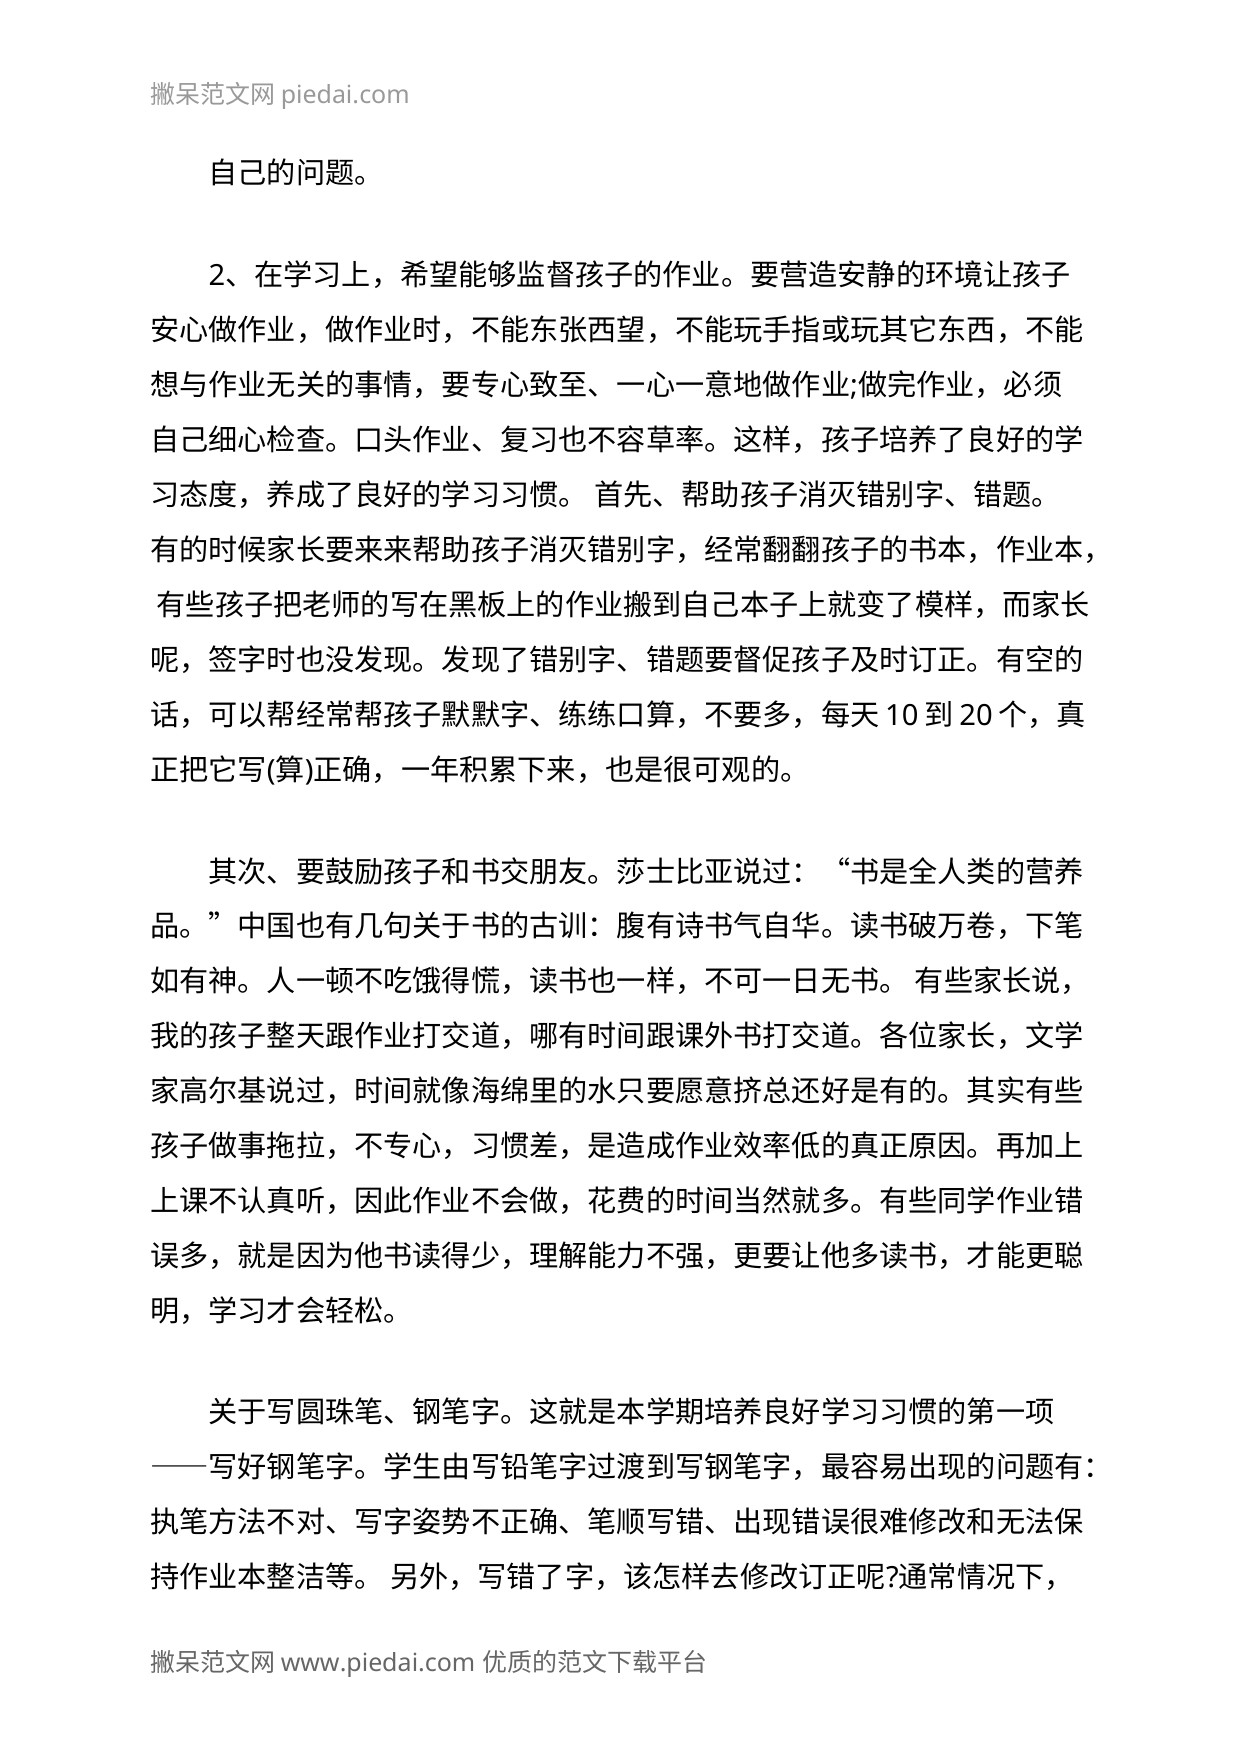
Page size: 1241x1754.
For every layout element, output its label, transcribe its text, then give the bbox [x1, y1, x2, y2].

text 自己的问题。 [150, 150, 1090, 192]
text 其次、要鼓励孩子和书交朋友。莎士比亚说过：“书是全人类的营养品。”中国也有几句关于书的古训：腹有诗书气自华。读书破万卷，下笔如有神。人一顿不吃饿得慌，读书也一样，不可一日无书。 有些家长说，我的孩子整天跟作业打交道，哪有时间跟课外书打交道。各位家长，文学家高尔基说过，时间就像海绵里的水只要愿意挤总还好是有的。其实有些孩子做事拖拉，不专心，习惯差，是造成作业效率低的真正原因。再加上上课不认真听，因此作业不会做，花费的时间当然就多。有些同学作业错误多，就是因为他书读得少，理解能力不强，更要让他多读书，才能更聪明，学习才会轻松。 [150, 848, 1090, 1329]
text 2、在学习上，希望能够监督孩子的作业。要营造安静的环境让孩子安心做作业，做作业时，不能东张西望，不能玩手指或玩其它东西，不能想与作业无关的事情，要专心致至、一心一意地做作业;做完作业，必须自己细心检查。口头作业、复习也不容草率。这样，孩子培养了良好的学习态度，养成了良好的学习习惯。 首先、帮助孩子消灭错别字、错题。 有的时候家长要来来帮助孩子消灭错别字，经常翻翻孩子的书本，作业本， 有些孩子把老师的写在黑板上的作业搬到自己本子上就变了模样，而家长呢，签字时也没发现。发现了错别字、错题要督促孩子及时订正。有空的话，可以帮经常帮孩子默默字、练练口算，不要多，每天10到20个，真正把它写(算)正确，一年积累下来，也是很可观的。 [150, 252, 1090, 788]
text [150, 1389, 1090, 1596]
